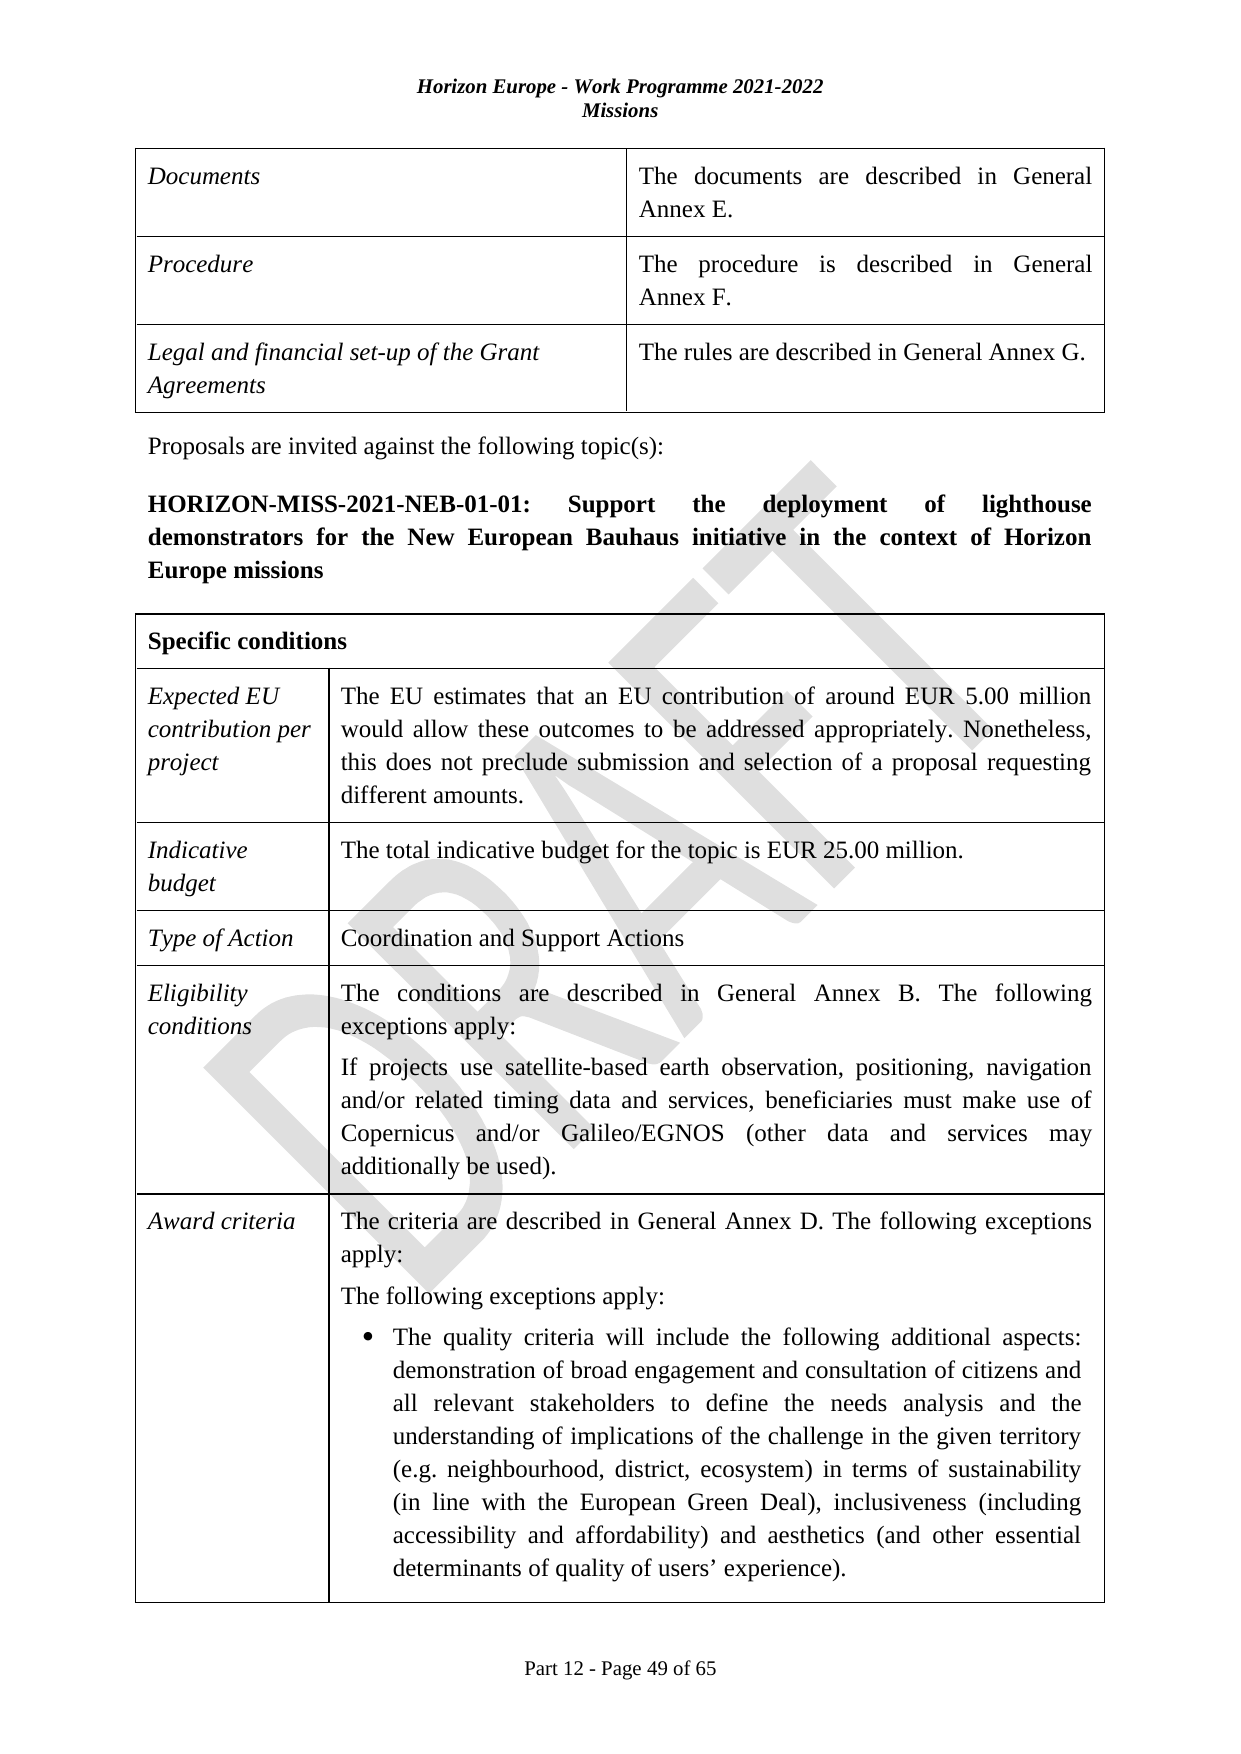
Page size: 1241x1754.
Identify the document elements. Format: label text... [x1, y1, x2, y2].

table_cell Eligibility conditions [136, 966, 328, 1193]
table_cell Award criteria [136, 1194, 328, 1602]
table_cell The procedure is described in General Annex F. [627, 237, 1104, 323]
table_header Specific conditions [136, 615, 1104, 668]
table_cell The EU estimates that an EU contribution of around EUR 5.00 million would allow these outcomes to be addressed appropriately. Nonetheless, this does not preclude submission and selection of a proposal requesting different amounts. [330, 669, 1104, 822]
table_cell Legal and financial set-up of the Grant Agreements [136, 325, 626, 411]
table_cell The documents are described in General Annex E. [627, 149, 1104, 236]
table_cell Procedure [136, 237, 626, 323]
table_cell The conditions are described in General Annex B. The following exceptions apply: If projects use satellite-based earth observation, positioning, navigation and/or related timing data and services, beneficiaries must make use of Copernicus and/or Galileo/EGNOS (other data and services may additionally be used). [330, 966, 1104, 1193]
table_cell Expected EU contribution per project [136, 669, 328, 822]
text Proposals are invited against the following topic(s): [148, 431, 1093, 459]
table_cell The rules are described in General Annex G. [627, 325, 1104, 411]
table_cell The total indicative budget for the topic is EUR 25.00 million. [330, 823, 1104, 909]
table_cell Documents [136, 149, 626, 236]
subtitle HORIZON-MISS-2021-NEB-01-01: Support the deployment of lighthouse demonstrators for the New European Bauhaus initiative in the context of Horizon Europe missions [148, 489, 1093, 583]
table_cell Coordination and Support Actions [330, 911, 1104, 964]
table_cell Type of Action [136, 911, 328, 964]
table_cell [330, 1195, 1104, 1602]
table_cell Indicative budget [136, 823, 328, 909]
